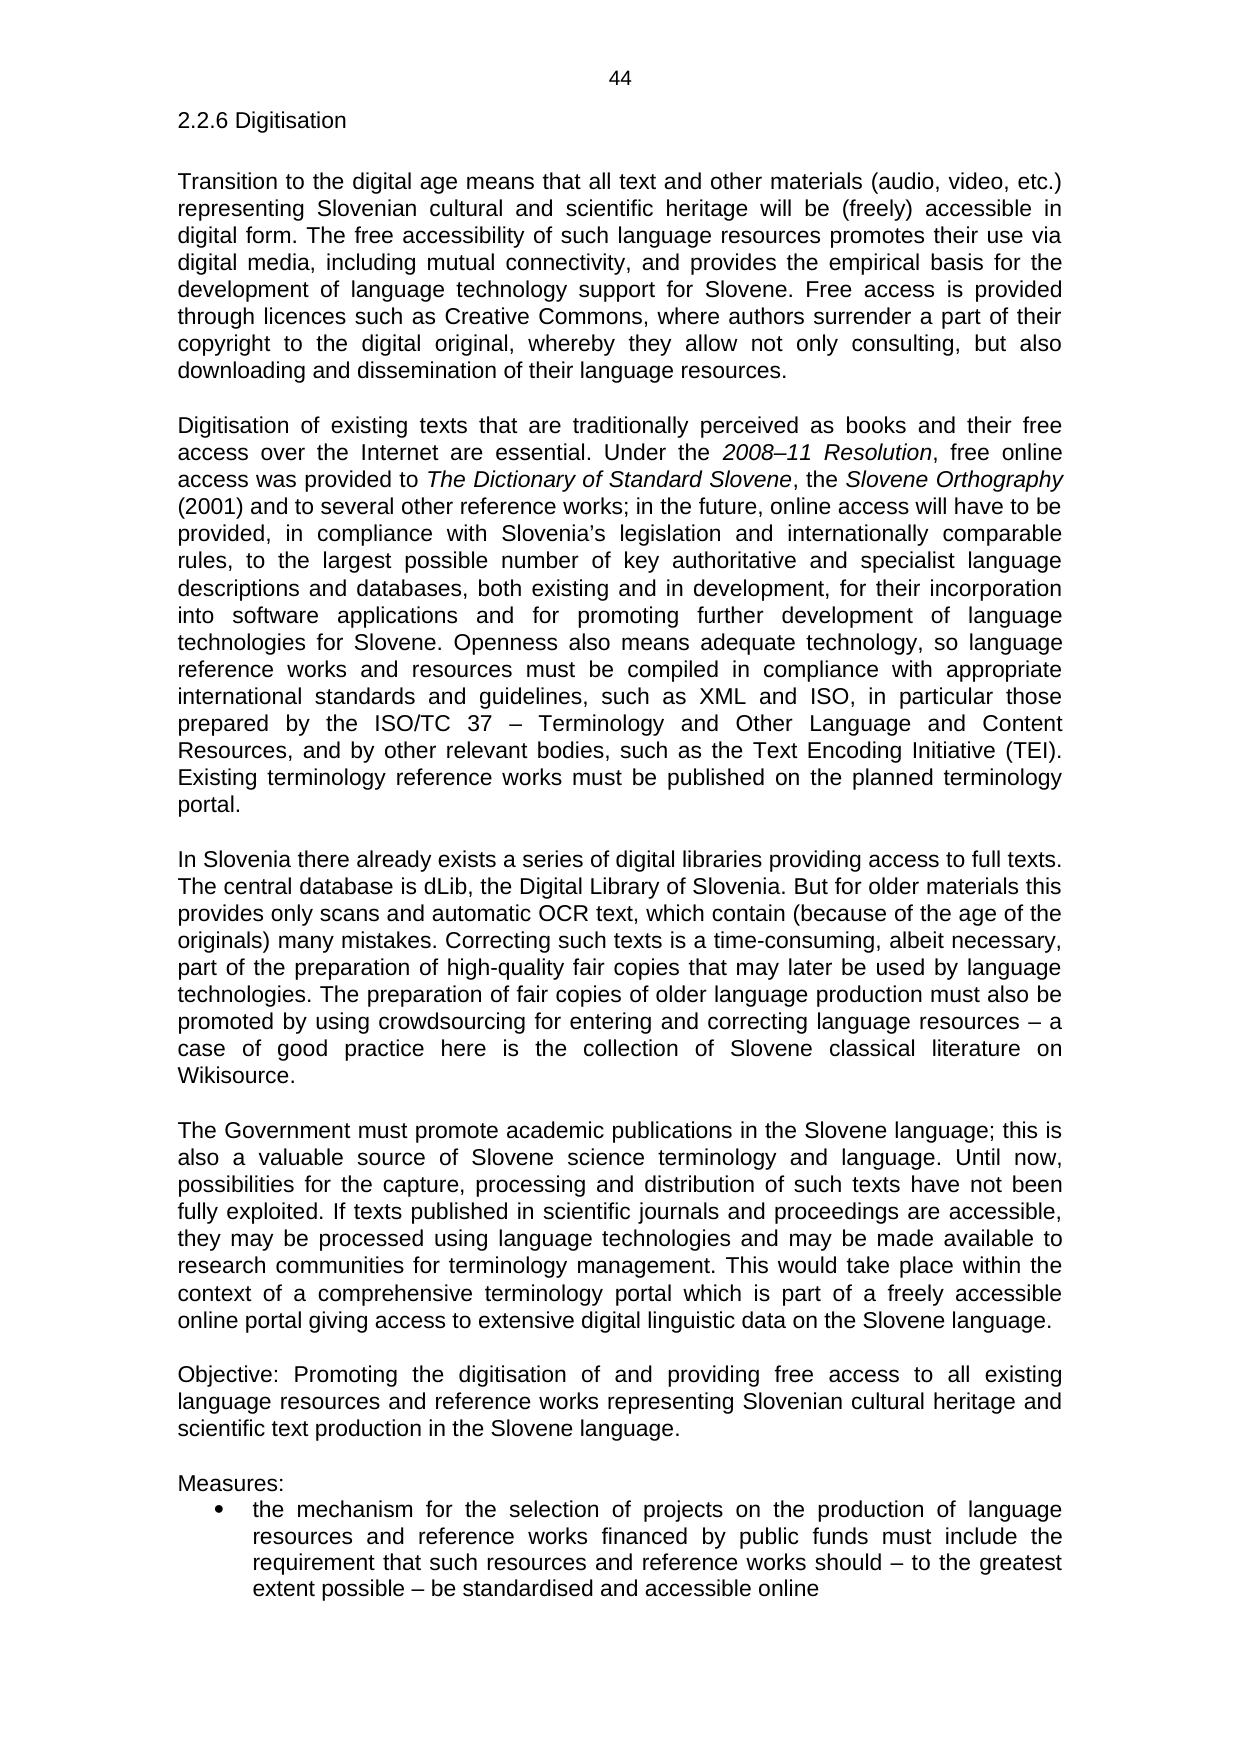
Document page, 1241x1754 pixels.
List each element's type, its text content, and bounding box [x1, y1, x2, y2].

text The Government must promote academic publications in the Slovene language; this is also a valuable source of Slovene science terminology and language. Until now, possibilities for the capture, processing and distribution of such texts have not been fully exploited. If texts published in scientific journals and proceedings are accessible, they may be processed using language technologies and may be made available to research communities for terminology management. This would take place within the context of a comprehensive terminology portal which is part of a freely accessible online portal giving access to extensive digital linguistic data on the Slovene language. [177, 1116, 1063, 1333]
subtitle 2.2.6 Digitisation [177, 106, 1063, 133]
text Digitisation of existing texts that are traditionally perceived as books and their free access over the Internet are essential. Under the 2008–11 Resolution, free online access was provided to The Dictionary of Standard Slovene, the Slovene Orthography (2001) and to several other reference works; in the future, online access will have to be provided, in compliance with Slovenia’s legislation and internationally comparable rules, to the largest possible number of key authoritative and specialist language descriptions and databases, both existing and in development, for their incorporation into software applications and for promoting further development of language technologies for Slovene. Openness also means adequate technology, so language reference works and resources must be compiled in compliance with appropriate international standards and guidelines, such as XML and ISO, in particular those prepared by the ISO/TC 37 – Terminology and Other Language and Content Resources, and by other relevant bodies, such as the Text Encoding Initiative (TEI). Existing terminology reference works must be published on the planned terminology portal. [177, 411, 1063, 818]
text Measures: [177, 1469, 1063, 1496]
text Objective: Promoting the digitisation of and providing free access to all existing language resources and reference works representing Slovenian cultural heritage and scientific text production in the Slovene language. [177, 1361, 1063, 1442]
text In Slovenia there already exists a series of digital libraries providing access to full texts. The central database is dLib, the Digital Library of Slovenia. But for older materials this provides only scans and automatic OCR text, which contain (because of the age of the originals) many mistakes. Correcting such texts is a time-consuming, albeit necessary, part of the preparation of high-quality fair copies that may later be used by language technologies. The preparation of fair copies of older language production must also be promoted by using crowdsourcing for entering and correcting language resources – a case of good practice here is the collection of Slovene classical literature on Wikisource. [177, 845, 1063, 1089]
text Transition to the digital age means that all text and other materials (audio, video, etc.) representing Slovenian cultural and scientific heritage will be (freely) accessible in digital form. The free accessibility of such language resources promotes their use via digital media, including mutual connectivity, and provides the empirical basis for the development of language technology support for Slovene. Free access is provided through licences such as Creative Commons, where authors surrender a part of their copyright to the digital original, whereby they allow not only consulting, but also downloading and dissemination of their language resources. [177, 167, 1063, 384]
list the mechanism for the selection of projects on the production of language resources and reference works financed by public funds must include the requirement that such resources and reference works should – to the greatest extent possible – be standardised and accessible online [215, 1496, 1063, 1602]
